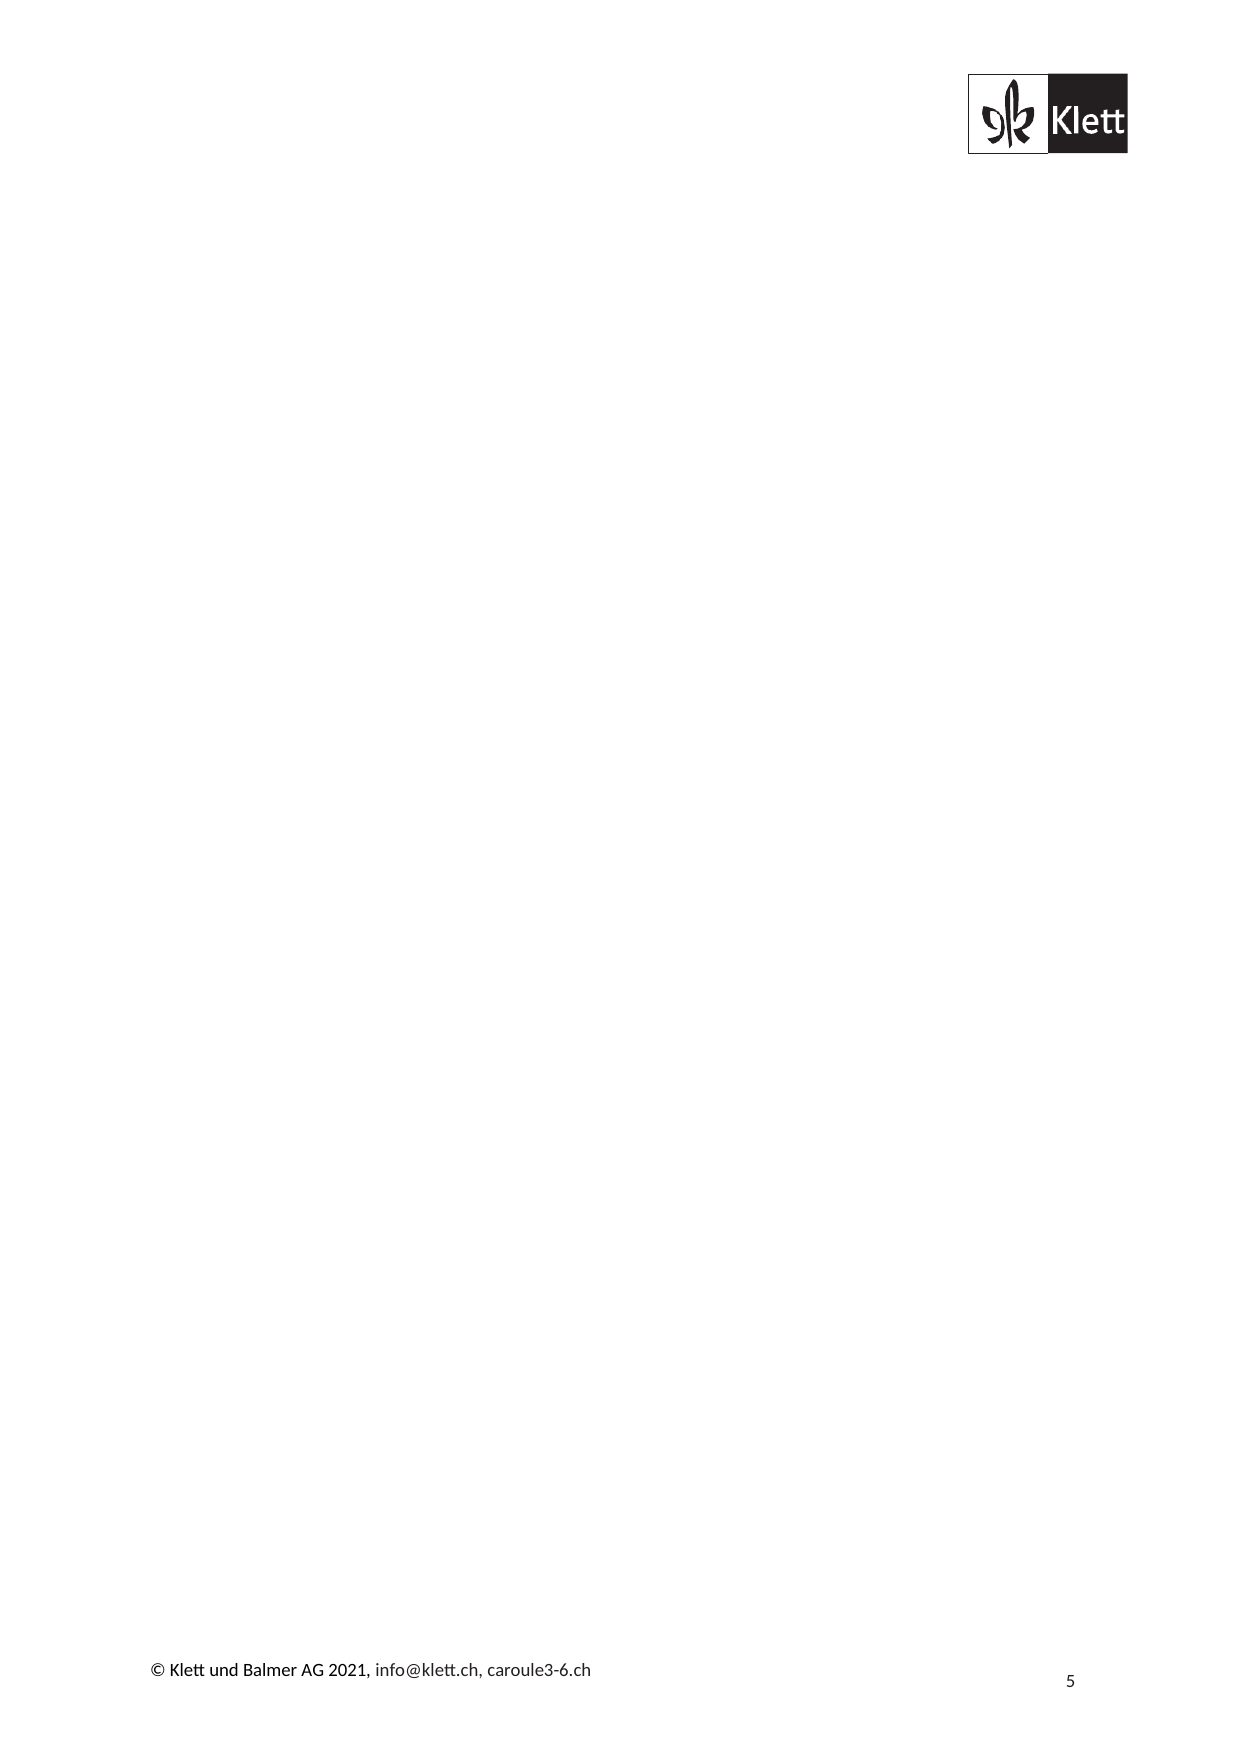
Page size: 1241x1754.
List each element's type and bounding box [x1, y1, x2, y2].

picture [1053, 106, 1072, 134]
picture [982, 106, 1005, 144]
